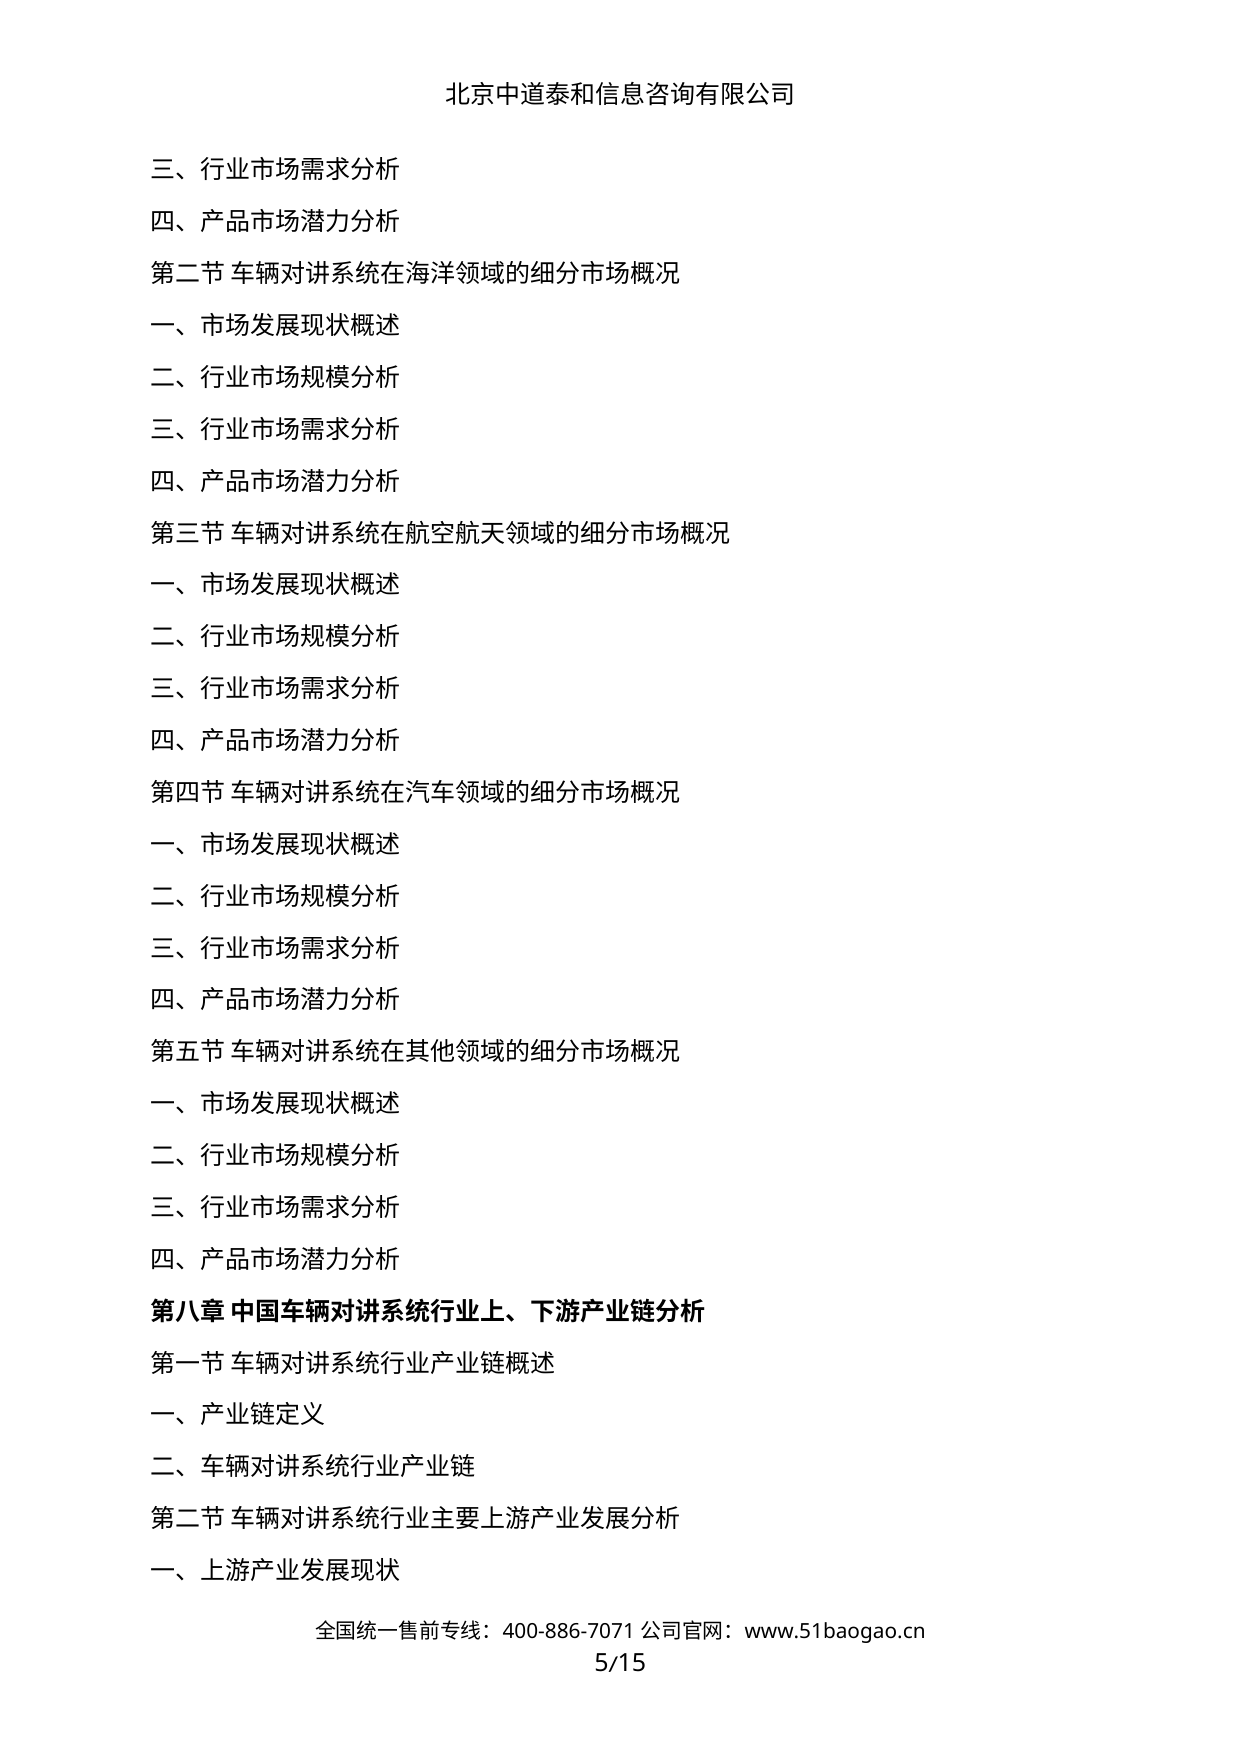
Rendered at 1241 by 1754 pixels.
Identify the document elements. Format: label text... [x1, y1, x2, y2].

text 第四节 车辆对讲系统在汽车领域的细分市场概况 [150, 772, 1090, 809]
text 二、行业市场规模分析 [150, 357, 1090, 394]
text 二、行业市场规模分析 [150, 617, 1090, 653]
text 二、车辆对讲系统行业产业链 [150, 1447, 1090, 1483]
text 三、行业市场需求分析 [150, 1187, 1090, 1224]
text 四、产品市场潜力分析 [150, 1239, 1090, 1276]
text 第一节 车辆对讲系统行业产业链概述 [150, 1343, 1090, 1379]
text 四、产品市场潜力分析 [150, 202, 1090, 238]
text 四、产品市场潜力分析 [150, 980, 1090, 1016]
text 一、产业链定义 [150, 1395, 1090, 1431]
text 一、市场发展现状概述 [150, 306, 1090, 342]
text 三、行业市场需求分析 [150, 409, 1090, 446]
text 三、行业市场需求分析 [150, 150, 1090, 186]
text 二、行业市场规模分析 [150, 876, 1090, 912]
text 第二节 车辆对讲系统行业主要上游产业发展分析 [150, 1499, 1090, 1535]
text 第三节 车辆对讲系统在航空航天领域的细分市场概况 [150, 513, 1090, 549]
text 第二节 车辆对讲系统在海洋领域的细分市场概况 [150, 254, 1090, 290]
text 一、市场发展现状概述 [150, 1084, 1090, 1120]
text 一、市场发展现状概述 [150, 565, 1090, 601]
text 一、上游产业发展现状 [150, 1551, 1090, 1587]
text 一、市场发展现状概述 [150, 824, 1090, 861]
text 二、行业市场规模分析 [150, 1136, 1090, 1172]
text 三、行业市场需求分析 [150, 928, 1090, 964]
text 四、产品市场潜力分析 [150, 721, 1090, 757]
text 第五节 车辆对讲系统在其他领域的细分市场概况 [150, 1032, 1090, 1068]
text 第八章 中国车辆对讲系统行业上、下游产业链分析 [150, 1291, 1090, 1327]
text 三、行业市场需求分析 [150, 669, 1090, 705]
text 四、产品市场潜力分析 [150, 461, 1090, 497]
